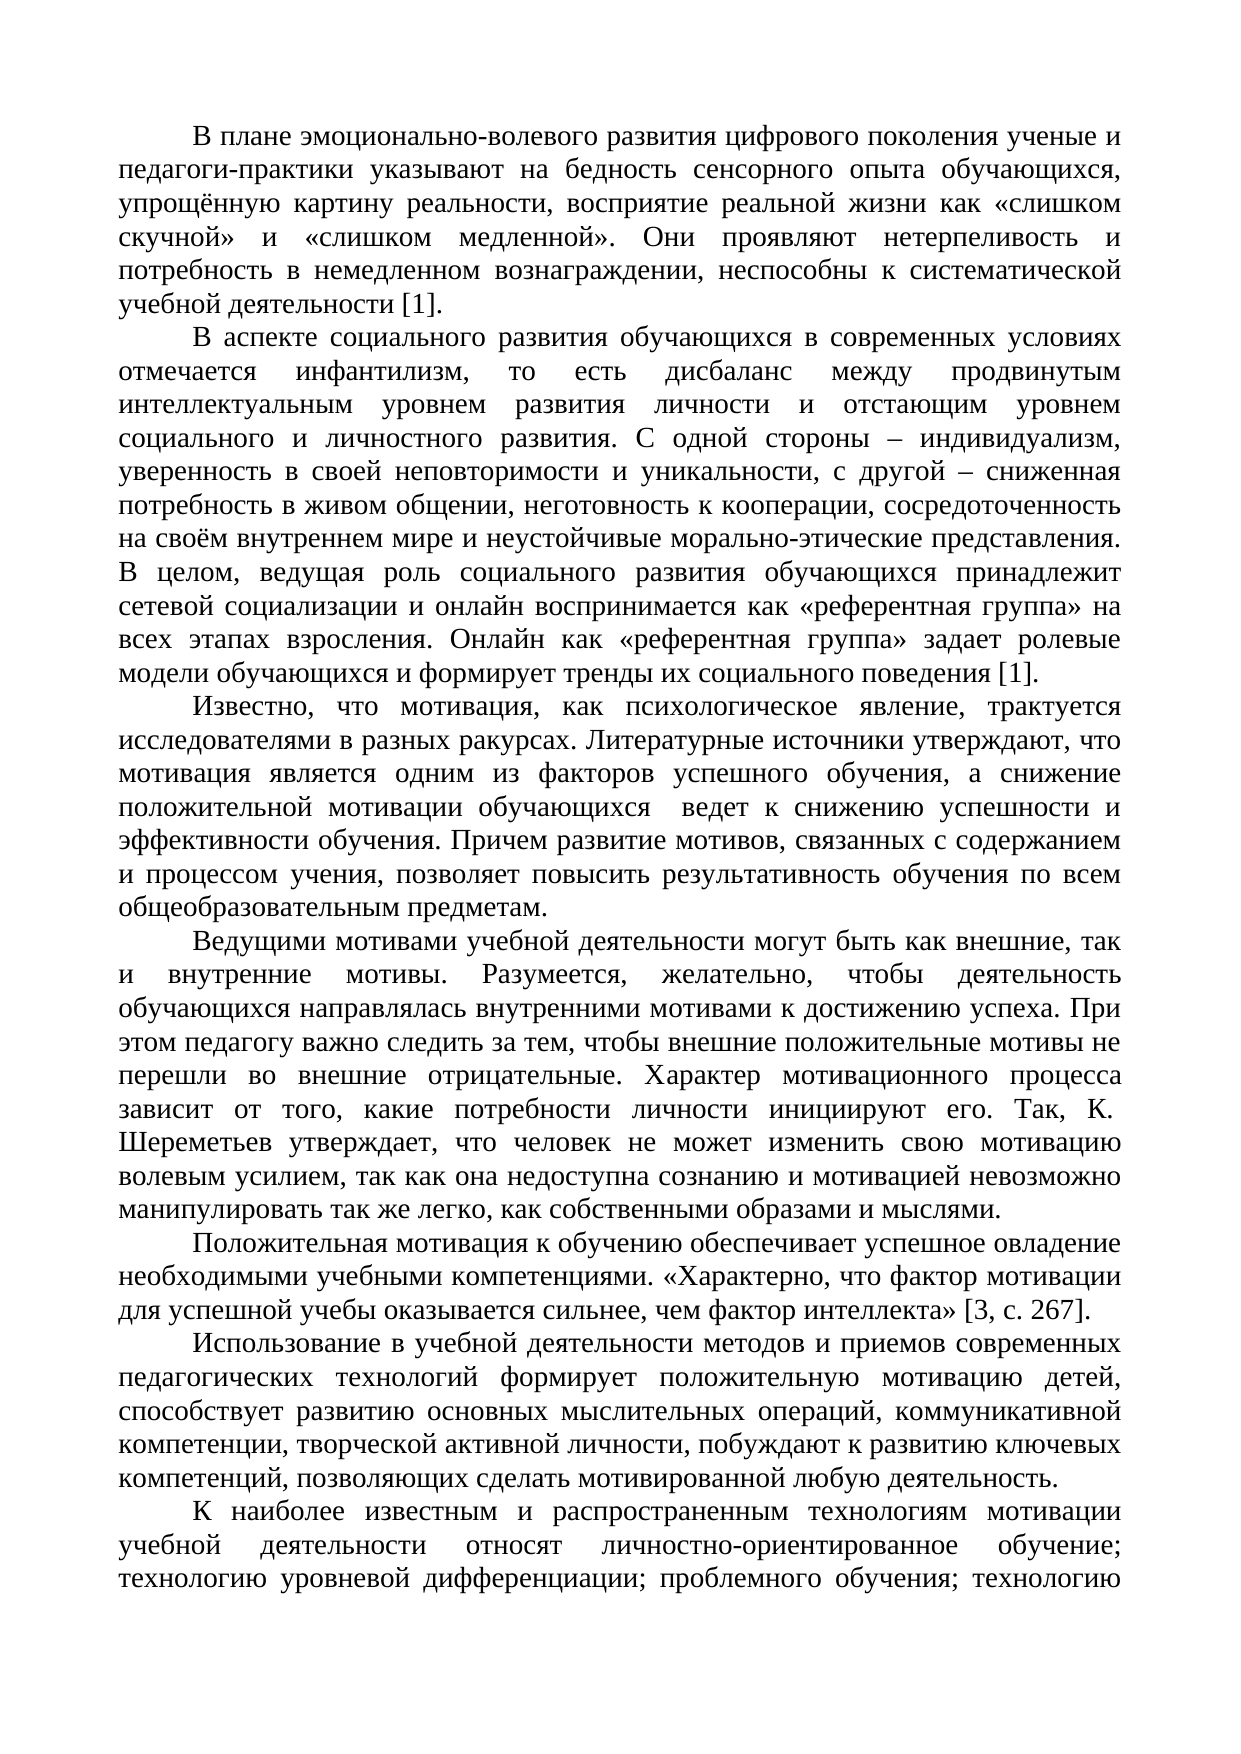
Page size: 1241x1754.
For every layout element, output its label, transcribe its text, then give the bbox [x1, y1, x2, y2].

text Положительная мотивация к обучению обеспечивает успешное овладение необходимыми учебными компетенциями. «Характерно, что фактор мотивации для успешной учебы оказывается сильнее, чем фактор интеллекта» [3, с. 267]. [118, 1225, 1122, 1326]
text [118, 1493, 1122, 1594]
text Ведущими мотивами учебной деятельности могут быть как внешние, так и внутренние мотивы. Разумеется, желательно, чтобы деятельность обучающихся направлялась внутренними мотивами к достижению успеха. При этом педагогу важно следить за тем, чтобы внешние положительные мотивы не перешли во внешние отрицательные. Характер мотивационного процесса зависит от того, какие потребности личности инициируют его. Так, К. Шереметьев утверждает, что человек не может изменить свою мотивацию волевым усилием, так как она недоступна сознанию и мотивацией невозможно манипулировать так же легко, как собственными образами и мыслями. [118, 923, 1122, 1225]
text Известно, что мотивация, как психологическое явление, трактуется исследователями в разных ракурсах. Литературные источники утверждают, что мотивация является одним из факторов успешного обучения, а снижение положительной мотивации обучающихся ведет к снижению успешности и эффективности обучения. Причем развитие мотивов, связанных с содержанием и процессом учения, позволяет повысить результативность обучения по всем общеобразовательным предметам. [118, 688, 1122, 923]
text В плане эмоционально-волевого развития цифрового поколения ученые и педагоги-практики указывают на бедность сенсорного опыта обучающихся, упрощённую картину реальности, восприятие реальной жизни как «слишком скучной» и «слишком медленной». Они проявляют нетерпеливость и потребность в немедленном вознаграждении, неспособны к систематической учебной деятельности [1]. [118, 118, 1122, 319]
text Использование в учебной деятельности методов и приемов современных педагогических технологий формирует положительную мотивацию детей, способствует развитию основных мыслительных операций, коммуникативной компетенции, творческой активной личности, побуждают к развитию ключевых компетенций, позволяющих сделать мотивированной любую деятельность. [118, 1326, 1122, 1493]
text В аспекте социального развития обучающихся в современных условиях отмечается инфантилизм, то есть дисбаланс между продвинутым интеллектуальным уровнем развития личности и отстающим уровнем социального и личностного развития. С одной стороны – индивидуализм, уверенность в своей неповторимости и уникальности, с другой – сниженная потребность в живом общении, неготовность к кооперации, сосредоточенность на своём внутреннем мире и неустойчивые морально-этические представления. В целом, ведущая роль социального развития обучающихся принадлежит сетевой социализации и онлайн воспринимается как «референтная группа» на всех этапах взросления. Онлайн как «референтная группа» задает ролевые модели обучающихся и формирует тренды их социального поведения [1]. [118, 319, 1122, 688]
